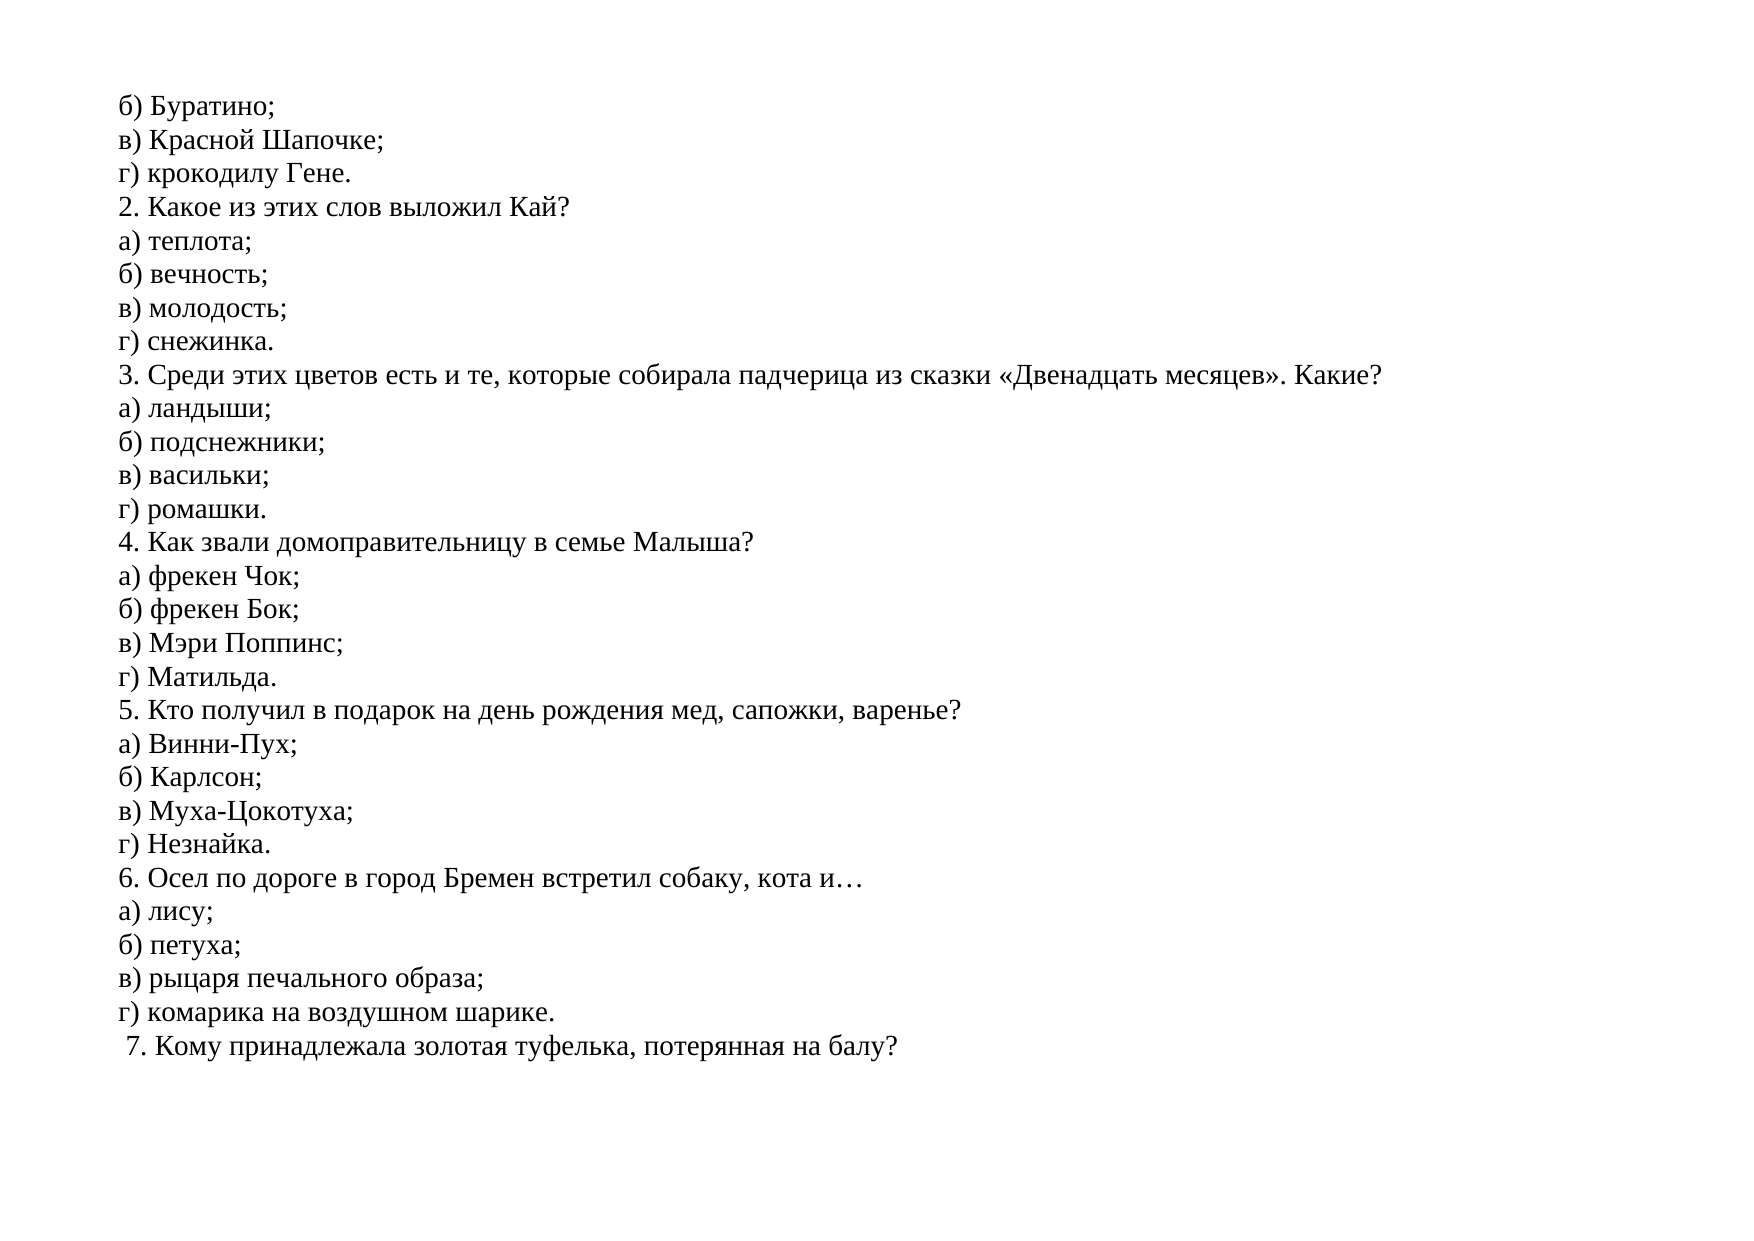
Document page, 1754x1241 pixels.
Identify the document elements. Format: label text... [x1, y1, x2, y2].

text 2. Какое из этих слов выложил Кай? [118, 189, 1636, 223]
text г) Незнайка. [118, 826, 1636, 860]
text а) ландыши; [118, 390, 1636, 424]
text б) фрекен Бок; [118, 592, 1636, 625]
text б) подснежники; [118, 424, 1636, 457]
text в) рыцаря печального образа; [118, 961, 1636, 994]
text в) молодость; [118, 290, 1636, 323]
text а) теплота; [118, 223, 1636, 256]
text б) вечность; [118, 256, 1636, 290]
text б) петуха; [118, 927, 1636, 961]
text г) комарика на воздушном шарике. [118, 994, 1636, 1028]
text а) лису; [118, 893, 1636, 927]
text в) васильки; [118, 457, 1636, 491]
text 5. Кто получил в подарок на день рождения мед, сапожки, варенье? [118, 692, 1636, 726]
text 6. Осел по дороге в город Бремен встретил собаку, кота и… [118, 860, 1636, 893]
text 7. Кому принадлежала золотая туфелька, потерянная на балу? [118, 1028, 1636, 1061]
text г) Матильда. [118, 659, 1636, 692]
text в) Муха-Цокотуха; [118, 793, 1636, 826]
text г) крокодилу Гене. [118, 156, 1636, 189]
text б) Карлсон; [118, 759, 1636, 793]
text 3. Среди этих цветов есть и те, которые собирала падчерица из сказки «Двенадцать месяцев». Какие? [118, 357, 1636, 390]
text г) ромашки. [118, 491, 1636, 524]
text а) фрекен Чок; [118, 558, 1636, 592]
text 4. Как звали домоправительницу в семье Малыша? [118, 524, 1636, 558]
text в) Мэри Поппинс; [118, 625, 1636, 659]
text б) Буратино; [118, 88, 1636, 122]
text а) Винни-Пух; [118, 726, 1636, 759]
text г) снежинка. [118, 323, 1636, 357]
text в) Красной Шапочке; [118, 122, 1636, 156]
